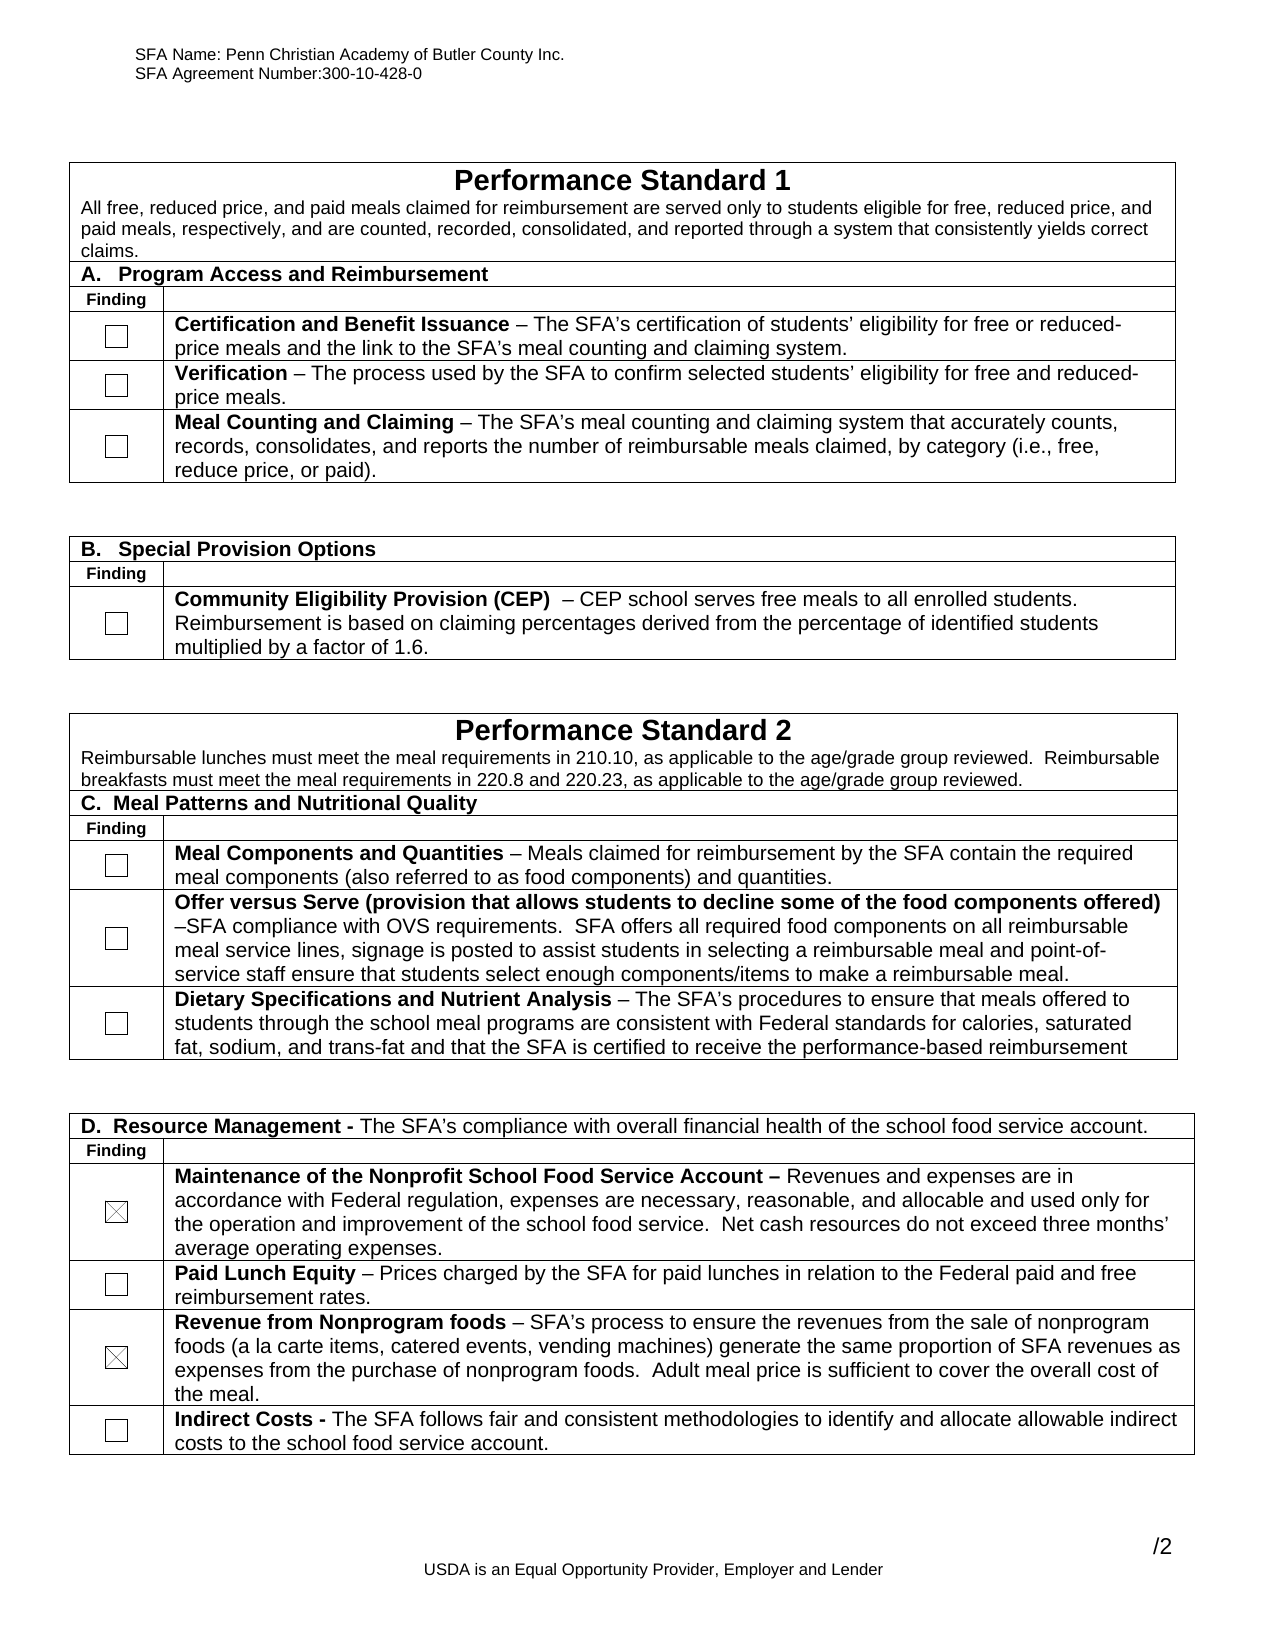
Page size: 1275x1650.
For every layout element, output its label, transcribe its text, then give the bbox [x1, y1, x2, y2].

table_header Performance Standard 2 Reimbursable lunches must meet the meal requirements in 210.10, as applicable to the age/grade group reviewed. Reimbursable breakfasts must meet the meal requirements in 220.8 and 220.23, as applicable to the age/grade group reviewed. [70, 714, 1177, 790]
table_cell [70, 987, 163, 1059]
table_cell [70, 1261, 163, 1308]
table_cell Meal Counting and Claiming – The SFA’s meal counting and claiming system that accurately counts, records, consolidates, and reports the number of reimbursable meals claimed, by category (i.e., free, reduce price, or paid). [164, 410, 1175, 482]
table_cell Verification – The process used by the SFA to confirm selected students’ eligibility for free and reduced-price meals. [164, 361, 1175, 409]
table_cell Finding [70, 816, 163, 840]
table_cell [70, 1406, 163, 1454]
table_cell [164, 287, 1175, 311]
table_cell [70, 361, 163, 409]
table_cell Finding [70, 287, 163, 311]
table_header Special Provision Options [70, 537, 1175, 561]
table_cell [164, 816, 1177, 840]
table_cell Community Eligibility Provision (CEP) – CEP school serves free meals to all enrolled students. Reimbursement is based on claiming percentages derived from the percentage of identified students multiplied by a factor of 1.6. [164, 587, 1175, 659]
table_cell [70, 1164, 163, 1259]
table_header Performance Standard 1 All free, reduced price, and paid meals claimed for reimbursement are served only to students eligible for free, reduced price, and paid meals, respectively, and are counted, recorded, consolidated, and reported through a system that consistently yields correct claims. [70, 163, 1175, 261]
table_cell [70, 312, 163, 360]
table_cell Indirect Costs - The SFA follows fair and consistent methodologies to identify and allocate allowable indirect costs to the school food service account. [164, 1406, 1194, 1454]
table_cell [70, 1310, 163, 1405]
table_cell [164, 562, 1175, 586]
table_header D. Resource Management - The SFA’s compliance with overall financial health of the school food service account. [70, 1114, 1194, 1138]
table_cell [70, 890, 163, 986]
table_cell [70, 410, 163, 482]
table_cell Certification and Benefit Issuance – The SFA’s certification of students’ eligibility for free or reduced-price meals and the link to the SFA’s meal counting and claiming system. [164, 312, 1175, 360]
table_cell Paid Lunch Equity – Prices charged by the SFA for paid lunches in relation to the Federal paid and free reimbursement rates. [164, 1261, 1194, 1308]
table_cell Maintenance of the Nonprofit School Food Service Account – Revenues and expenses are in accordance with Federal regulation, expenses are necessary, reasonable, and allocable and used only for the operation and improvement of the school food service. Net cash resources do not exceed three months’ average operating expenses. [164, 1164, 1194, 1259]
table_cell Dietary Specifications and Nutrient Analysis – The SFA’s procedures to ensure that meals offered to students through the school meal programs are consistent with Federal standards for calories, saturated fat, sodium, and trans-fat and that the SFA is certified to receive the performance-based reimbursement [164, 987, 1177, 1059]
table_cell [164, 1139, 1194, 1163]
table_cell Finding [70, 1139, 163, 1163]
table_cell Revenue from Nonprogram foods – SFA’s process to ensure the revenues from the sale of nonprogram foods (a la carte items, catered events, vending machines) generate the same proportion of SFA revenues as expenses from the purchase of nonprogram foods. Adult meal price is sufficient to cover the overall cost of the meal. [164, 1310, 1194, 1405]
table_cell Finding [70, 562, 163, 586]
table_cell C. Meal Patterns and Nutritional Quality [70, 791, 1177, 815]
table_cell Program Access and Reimbursement [70, 262, 1175, 286]
table_cell [70, 587, 163, 659]
table_cell Meal Components and Quantities – Meals claimed for reimbursement by the SFA contain the required meal components (also referred to as food components) and quantities. [164, 841, 1177, 889]
table_cell Offer versus Serve (provision that allows students to decline some of the food components offered) –SFA compliance with OVS requirements. SFA offers all required food components on all reimbursable meal service lines, signage is posted to assist students in selecting a reimbursable meal and point-of-service staff ensure that students select enough components/items to make a reimbursable meal. [164, 890, 1177, 986]
table_cell [70, 841, 163, 889]
